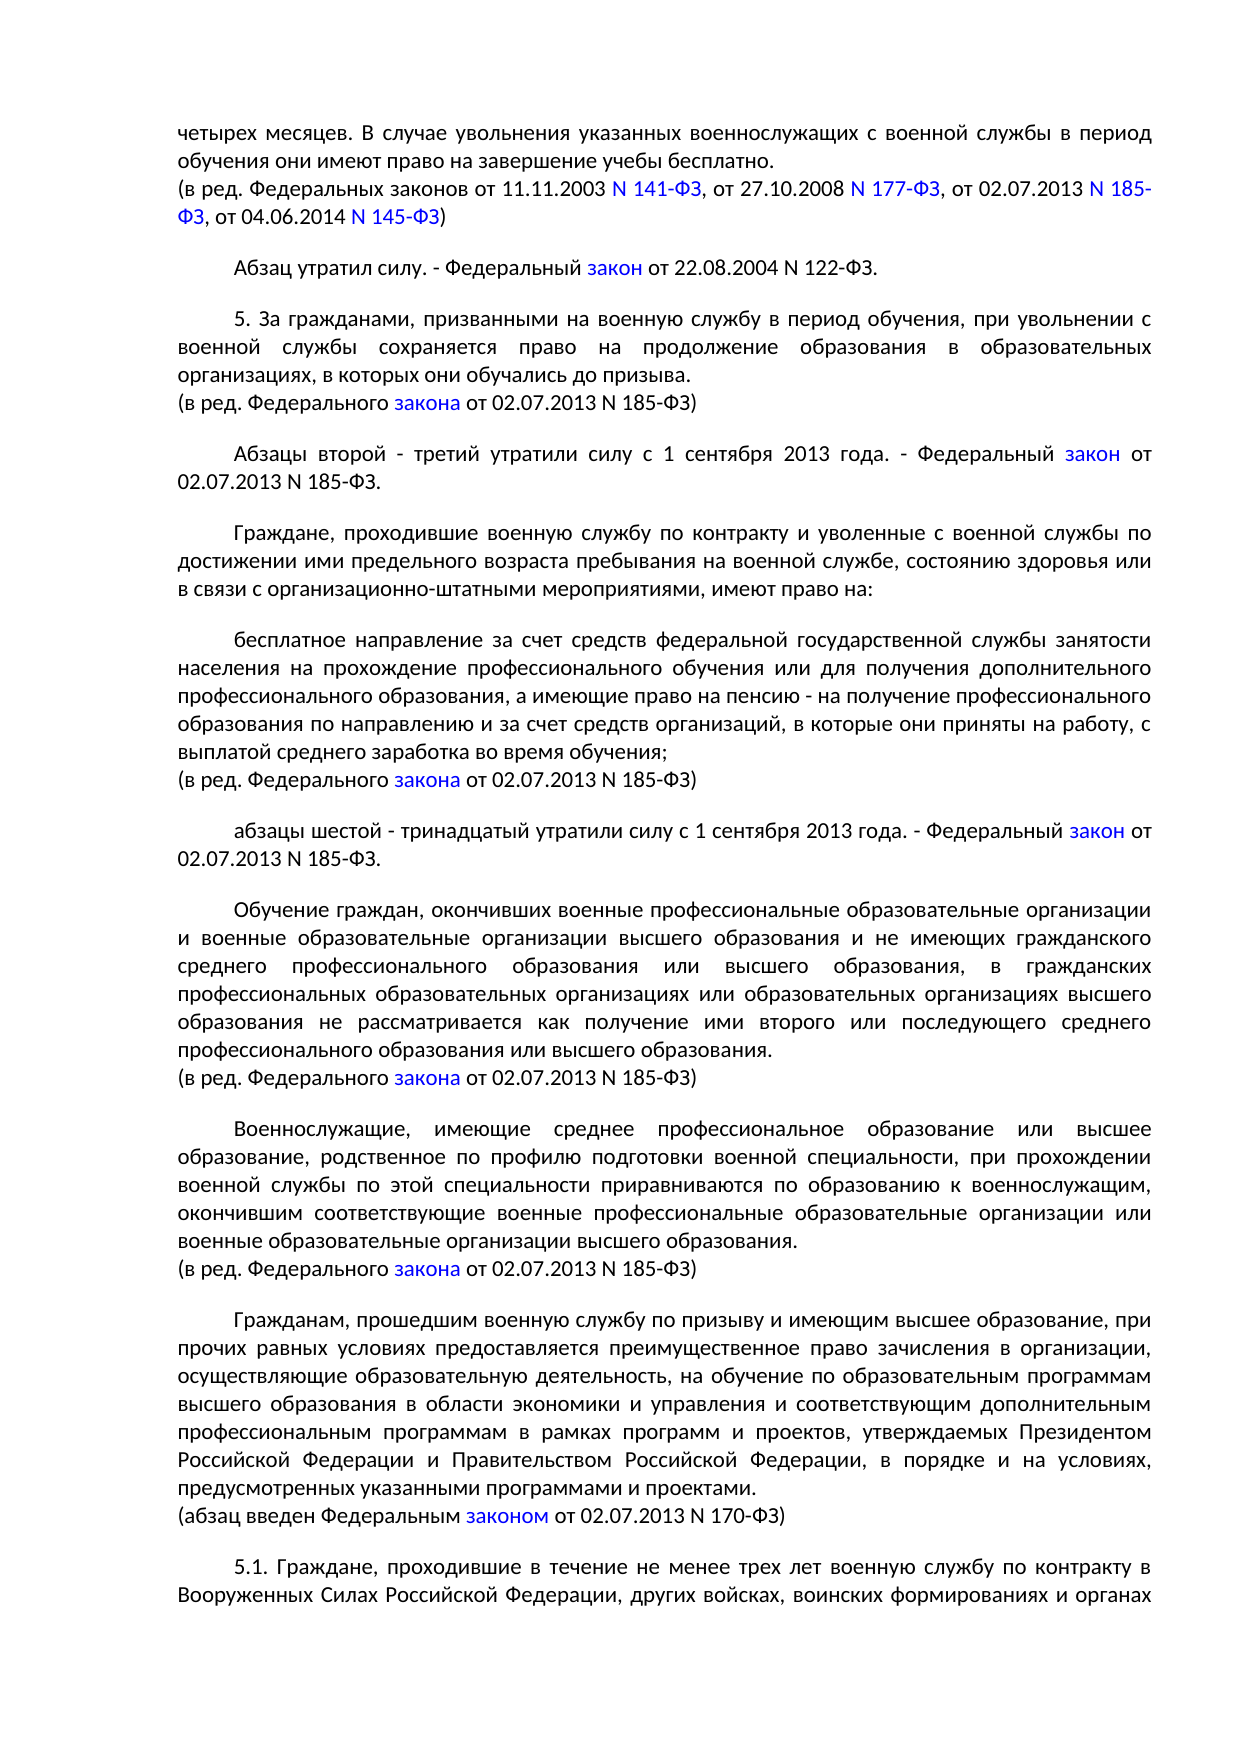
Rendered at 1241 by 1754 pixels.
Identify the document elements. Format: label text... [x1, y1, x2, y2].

text (в ред. Федеральных законов от 11.11.2003 N 141-ФЗ, от 27.10.2008 N 177-ФЗ, от 02.07.2013 N 185-ФЗ, от 04.06.2014 N 145-ФЗ) [177, 174, 1152, 230]
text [177, 1552, 1152, 1608]
text (в ред. Федерального закона от 02.07.2013 N 185-ФЗ) [177, 388, 1152, 416]
text Гражданам, прошедшим военную службу по призыву и имеющим высшее образование, при прочих равных условиях предоставляется преимущественное право зачисления в организации, осуществляющие образовательную деятельность, на обучение по образовательным программам высшего образования в области экономики и управления и соответствующим дополнительным профессиональным программам в рамках программ и проектов, утверждаемых Президентом Российской Федерации и Правительством Российской Федерации, в порядке и на условиях, предусмотренных указанными программами и проектами. [177, 1305, 1152, 1501]
text абзацы шестой - тринадцатый утратили силу с 1 сентября 2013 года. - Федеральный закон от 02.07.2013 N 185-ФЗ. [177, 816, 1152, 872]
text Абзац утратил силу. - Федеральный закон от 22.08.2004 N 122-ФЗ. [177, 253, 1152, 281]
text Военнослужащие, имеющие среднее профессиональное образование или высшее образование, родственное по профилю подготовки военной специальности, при прохождении военной службы по этой специальности приравниваются по образованию к военнослужащим, окончившим соответствующие военные профессиональные образовательные организации или военные образовательные организации высшего образования. [177, 1114, 1152, 1254]
text (в ред. Федерального закона от 02.07.2013 N 185-ФЗ) [177, 1063, 1152, 1091]
text (в ред. Федерального закона от 02.07.2013 N 185-ФЗ) [177, 1254, 1152, 1282]
text (абзац введен Федеральным законом от 02.07.2013 N 170-ФЗ) [177, 1501, 1152, 1529]
text Обучение граждан, окончивших военные профессиональные образовательные организации и военные образовательные организации высшего образования и не имеющих гражданского среднего профессионального образования или высшего образования, в гражданских профессиональных образовательных организациях или образовательных организациях высшего образования не рассматривается как получение ими второго или последующего среднего профессионального образования или высшего образования. [177, 895, 1152, 1063]
text Абзацы второй - третий утратили силу с 1 сентября 2013 года. - Федеральный закон от 02.07.2013 N 185-ФЗ. [177, 439, 1152, 495]
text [177, 118, 1152, 174]
text бесплатное направление за счет средств федеральной государственной службы занятости населения на прохождение профессионального обучения или для получения дополнительного профессионального образования, а имеющие право на пенсию - на получение профессионального образования по направлению и за счет средств организаций, в которые они приняты на работу, с выплатой среднего заработка во время обучения; [177, 625, 1152, 765]
text (в ред. Федерального закона от 02.07.2013 N 185-ФЗ) [177, 765, 1152, 793]
text Граждане, проходившие военную службу по контракту и уволенные с военной службы по достижении ими предельного возраста пребывания на военной службе, состоянию здоровья или в связи с организационно-штатными мероприятиями, имеют право на: [177, 518, 1152, 602]
text 5. За гражданами, призванными на военную службу в период обучения, при увольнении с военной службы сохраняется право на продолжение образования в образовательных организациях, в которых они обучались до призыва. [177, 304, 1152, 388]
